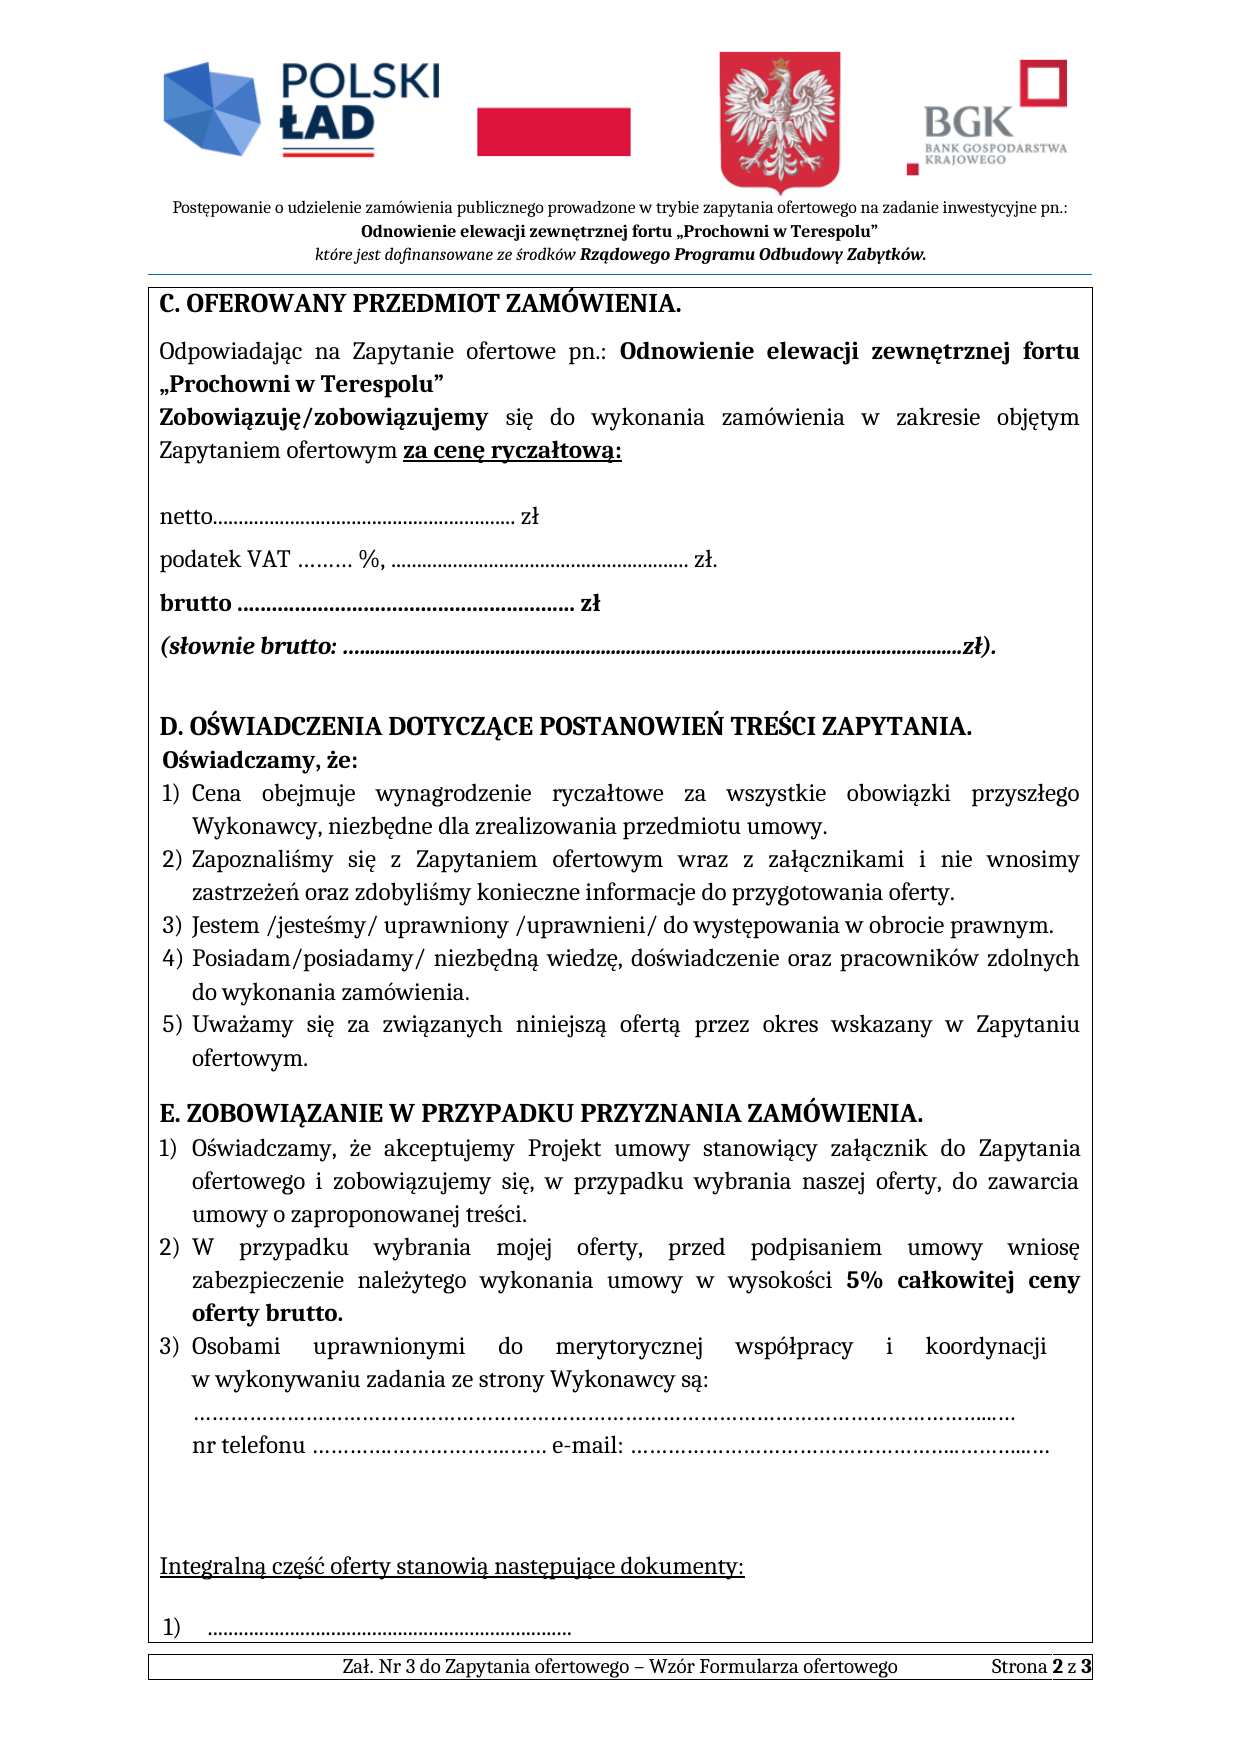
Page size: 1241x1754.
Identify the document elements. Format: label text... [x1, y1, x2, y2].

picture [147, 35, 1093, 198]
